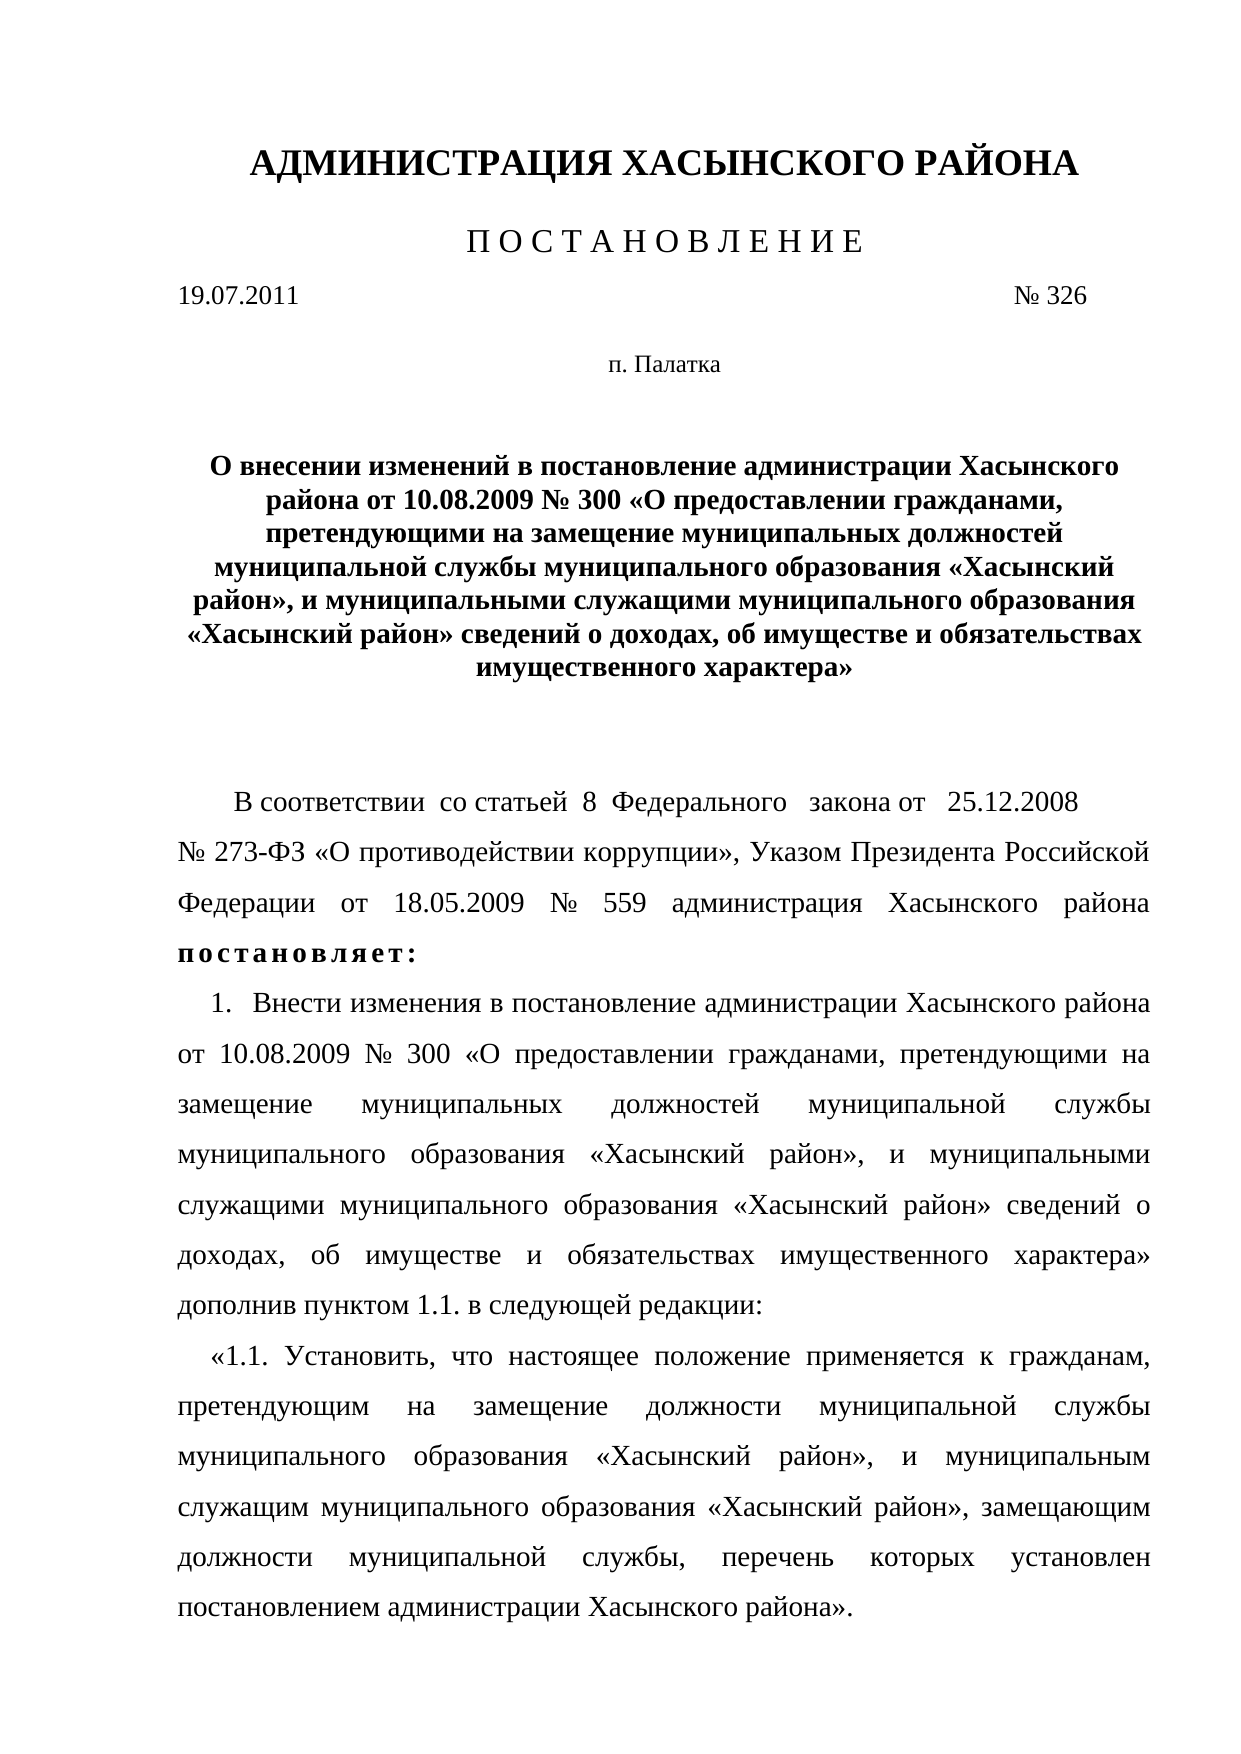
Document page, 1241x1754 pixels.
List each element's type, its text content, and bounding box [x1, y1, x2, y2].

text № 273-ФЗ «О противодействии коррупции», Указом Президента Российской Федерации от 18.05.2009 № 559 администрация Хасынского района постановляет: [177, 834, 1151, 969]
text В соответствии со статьей 8 Федерального закона от 25.12.2008 [177, 784, 1151, 818]
subtitle АДМИНИСТРАЦИЯ ХАСЫНСКОГО РАЙОНА [177, 140, 1152, 183]
subtitle П О С Т А Н О В Л Е Н И Е [177, 222, 1152, 260]
text О внесении изменений в постановление администрации Хасынского района от 10.08.2009 № 300 «О предоставлении гражданами, претендующими на замещение муниципальных должностей муниципальной службы муниципального образования «Хасынский район», и муниципальными служащими муниципального образования «Хасынский район» сведений о доходах, об имуществе и обязательствах имущественного характера» [177, 449, 1152, 684]
text «1.1. Установить, что настоящее положение применяется к гражданам, претендующим на замещение должности муниципальной службы муниципального образования «Хасынский район», и муниципальным служащим муниципального образования «Хасынский район», замещающим должности муниципальной службы, перечень которых установлен постановлением администрации Хасынского района». [177, 1338, 1152, 1623]
list Внести изменения в постановление администрации Хасынского района от 10.08.2009 № 300 «О предоставлении гражданами, претендующими на замещение муниципальных должностей муниципальной службы муниципального образования «Хасынский район», и муниципальными служащими муниципального образования «Хасынский район» сведений о доходах, об имуществе и обязательствах имущественного характера» дополнив пунктом 1.1. в следующей редакции: [177, 986, 1152, 1321]
text 19.07.2011 № 326 [177, 279, 1152, 310]
text п. Палатка [177, 349, 1152, 377]
